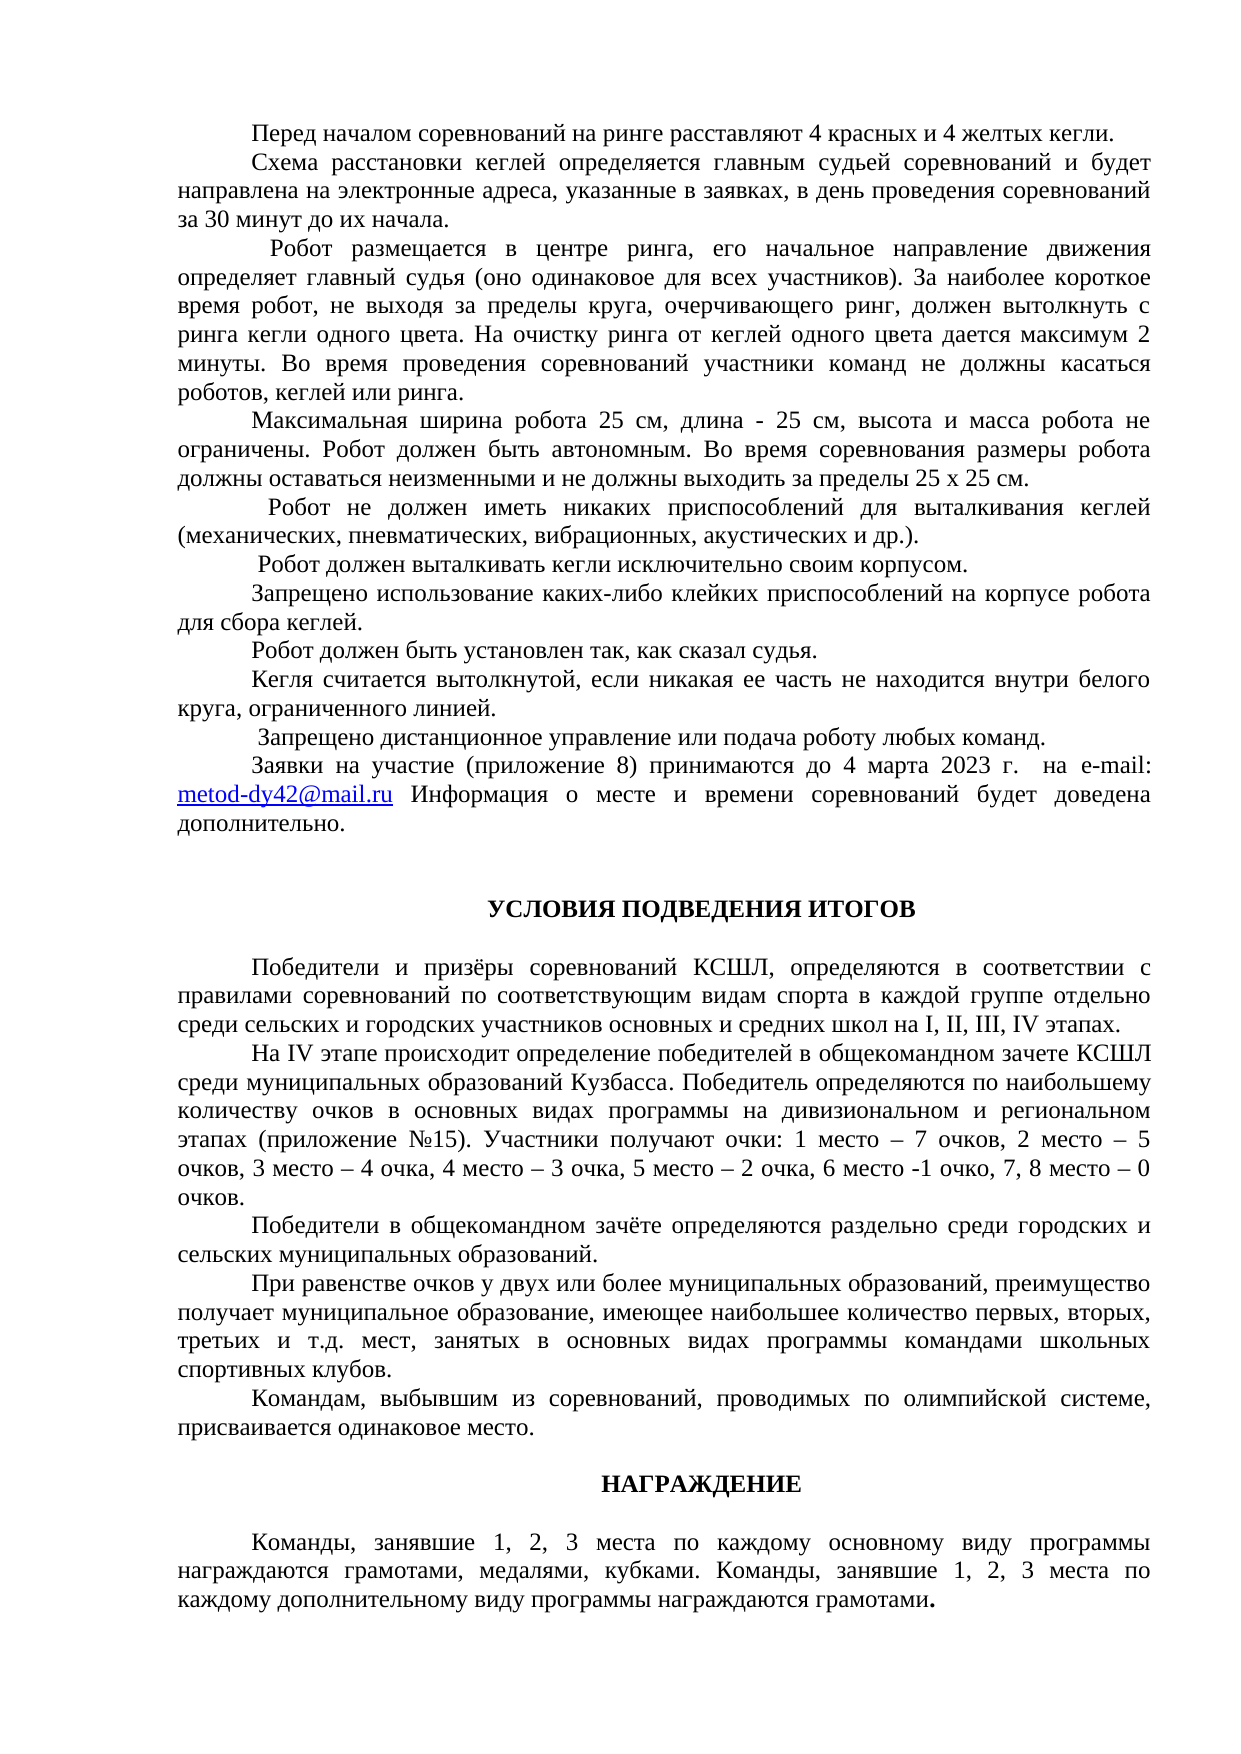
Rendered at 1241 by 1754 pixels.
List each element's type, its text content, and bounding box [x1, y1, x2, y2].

text Победители и призёры соревнований КСШЛ, определяются в соответствии с правилами соревнований по соответствующим видам спорта в каждой группе отдельно среди сельских и городских участников основных и средних школ на I, II, III, IV этапах. [177, 952, 1152, 1038]
text Запрещено дистанционное управление или подача роботу любых команд. [177, 722, 1152, 751]
text Командам, выбывшим из соревнований, проводимых по олимпийской системе, присваивается одинаковое место. [177, 1383, 1152, 1441]
text При равенстве очков у двух или более муниципальных образований, преимущество получает муниципальное образование, имеющее наибольшее количество первых, вторых, третьих и т.д. мест, занятых в основных видах программы командами школьных спортивных клубов. [177, 1268, 1152, 1383]
text Максимальная ширина робота 25 см, длина - 25 см, высота и масса робота не ограничены. Робот должен быть автономным. Во время соревнования размеры робота должны оставаться неизменными и не должны выходить за пределы 25 х 25 см. [177, 406, 1152, 492]
text Робот должен выталкивать кегли исключительно своим корпусом. [177, 549, 1152, 578]
text Кегля считается вытолкнутой, если никакая ее часть не находится внутри белого круга, ограниченного линией. [177, 664, 1152, 722]
text Заявки на участие (приложение 8) принимаются до 4 марта 2023 г. на e-mail: metod-dy42@mail.ru Информация о месте и времени соревнований будет доведена дополнительно. [177, 751, 1152, 837]
text УСЛОВИЯ ПОДВЕДЕНИЯ ИТОГОВ [177, 894, 1152, 923]
text Запрещено использование каких-либо клейких приспособлений на корпусе робота для сбора кеглей. [177, 578, 1152, 636]
text Перед началом соревнований на ринге расставляют 4 красных и 4 желтых кегли. [177, 118, 1152, 147]
text Победители в общекомандном зачёте определяются раздельно среди городских и сельских муниципальных образований. [177, 1211, 1152, 1268]
text На IV этапе происходит определение победителей в общекомандном зачете КСШЛ среди муниципальных образований Кузбасса. Победитель определяются по наибольшему количеству очков в основных видах программы на дивизиональном и региональном этапах (приложение №15). Участники получают очки: 1 место – 7 очков, 2 место – 5 очков, 3 место – 4 очка, 4 место – 3 очка, 5 место – 2 очка, 6 место -1 очко, 7, 8 место – 0 очков. [177, 1038, 1152, 1211]
text НАГРАЖДЕНИЕ [177, 1469, 1152, 1498]
text Команды, занявшие 1, 2, 3 места по каждому основному виду программы награждаются грамотами, медалями, кубками. Команды, занявшие 1, 2, 3 места по каждому дополнительному виду программы награждаются грамотами. [177, 1527, 1152, 1613]
text Робот не должен иметь никаких приспособлений для выталкивания кеглей (механических, пневматических, вибрационных, акустических и др.). [177, 492, 1152, 549]
text Робот размещается в центре ринга, его начальное направление движения определяет главный судья (оно одинаковое для всех участников). За наиболее короткое время робот, не выходя за пределы круга, очерчивающего ринг, должен вытолкнуть с ринга кегли одного цвета. На очистку ринга от кеглей одного цвета дается максимум 2 минуты. Во время проведения соревнований участники команд не должны касаться роботов, кеглей или ринга. [177, 233, 1152, 406]
text Схема расстановки кеглей определяется главным судьей соревнований и будет направлена на электронные адреса, указанные в заявках, в день проведения соревнований за 30 минут до их начала. [177, 147, 1152, 233]
text Робот должен быть установлен так, как сказал судья. [177, 636, 1152, 664]
